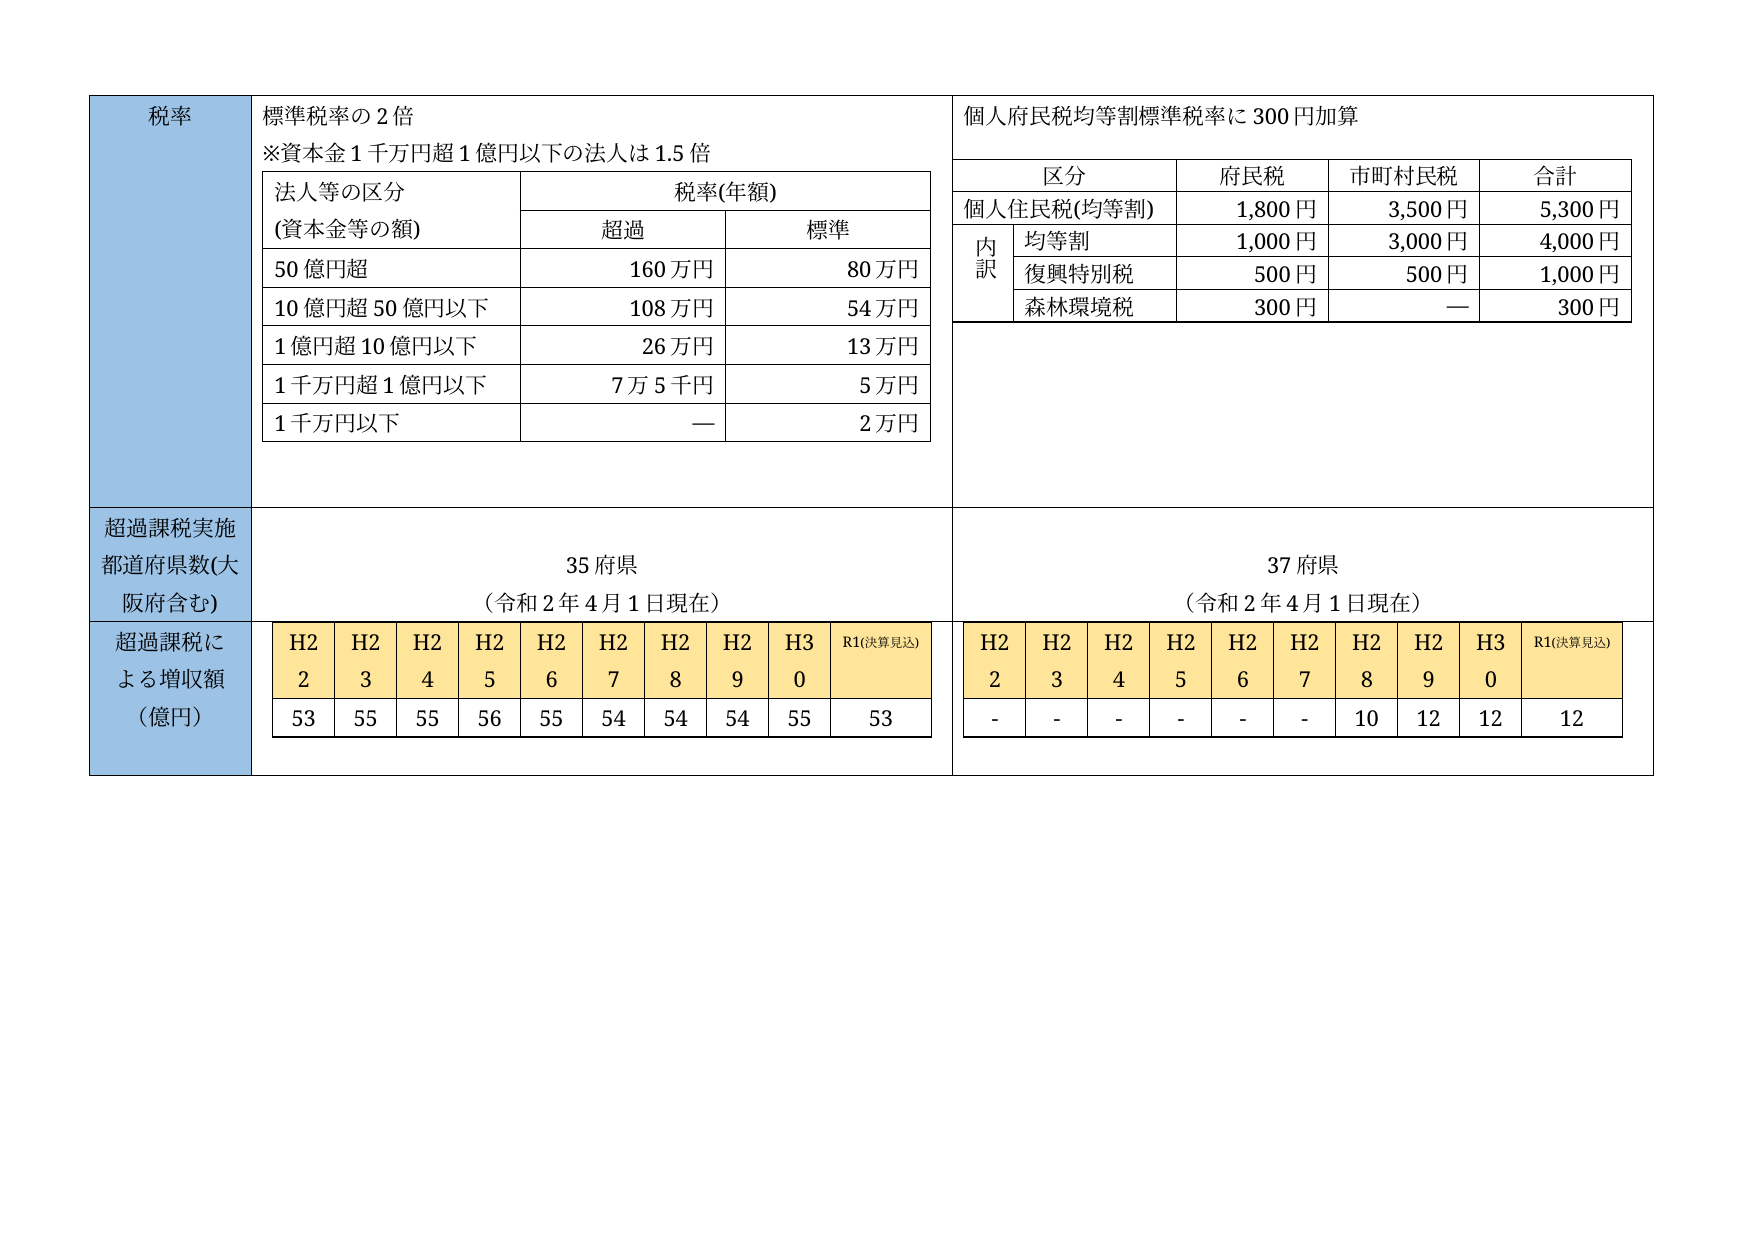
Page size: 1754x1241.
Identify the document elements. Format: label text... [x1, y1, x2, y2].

table_cell [252, 622, 952, 775]
table_cell 標準税率の2倍 ※資本金1千万円超1億円以下の法人は1.5倍 [252, 96, 952, 507]
table_cell 37府県 （令和2年4月1日現在） [953, 508, 1653, 621]
table_cell 超過課税実施都道府県数(大阪府含む) [90, 508, 251, 621]
table_cell 超過課税に よる増収額 （億円） [90, 622, 251, 775]
table_cell 個人府民税均等割標準税率に300円加算 [953, 96, 1653, 507]
table_cell 35府県 （令和2年4月1日現在） [252, 508, 952, 621]
table_cell 税率 [90, 96, 251, 507]
table_cell [953, 622, 1653, 775]
